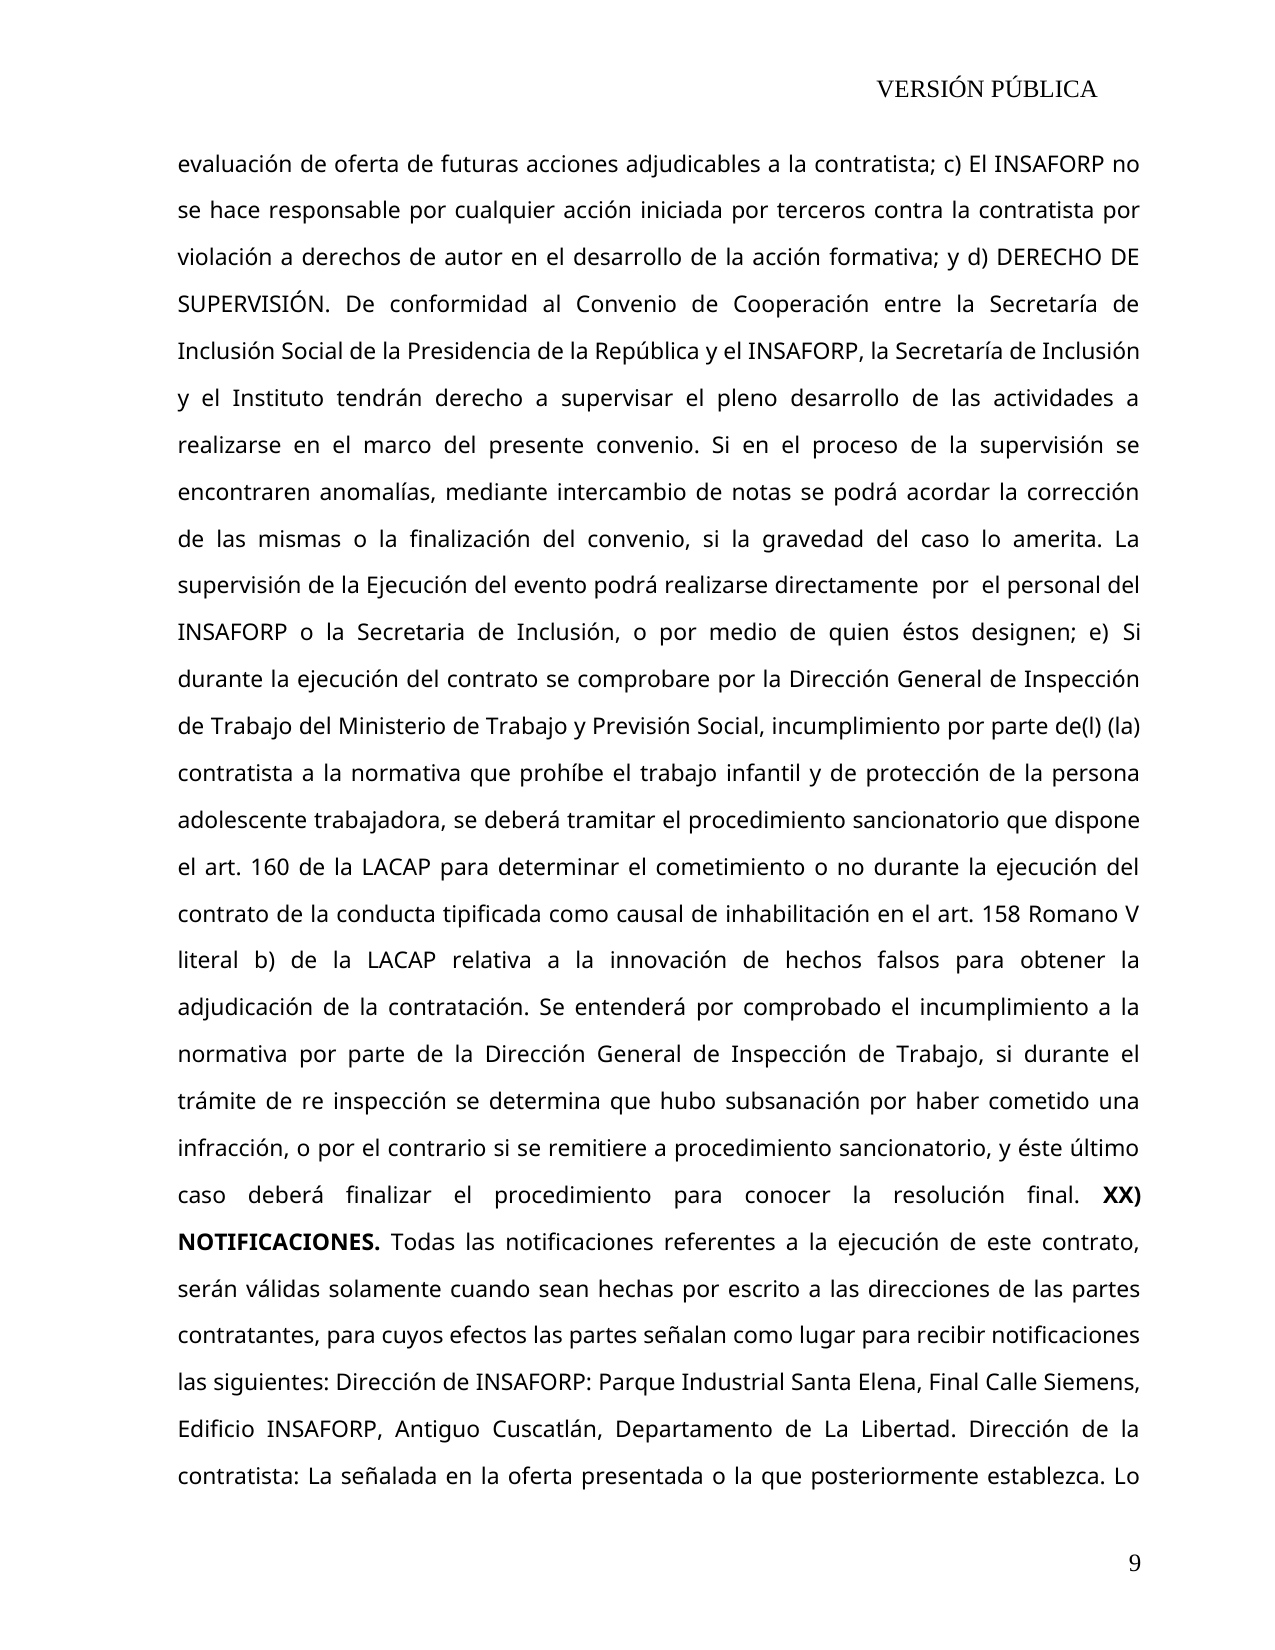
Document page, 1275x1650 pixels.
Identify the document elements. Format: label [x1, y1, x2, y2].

text [177, 148, 1141, 1491]
